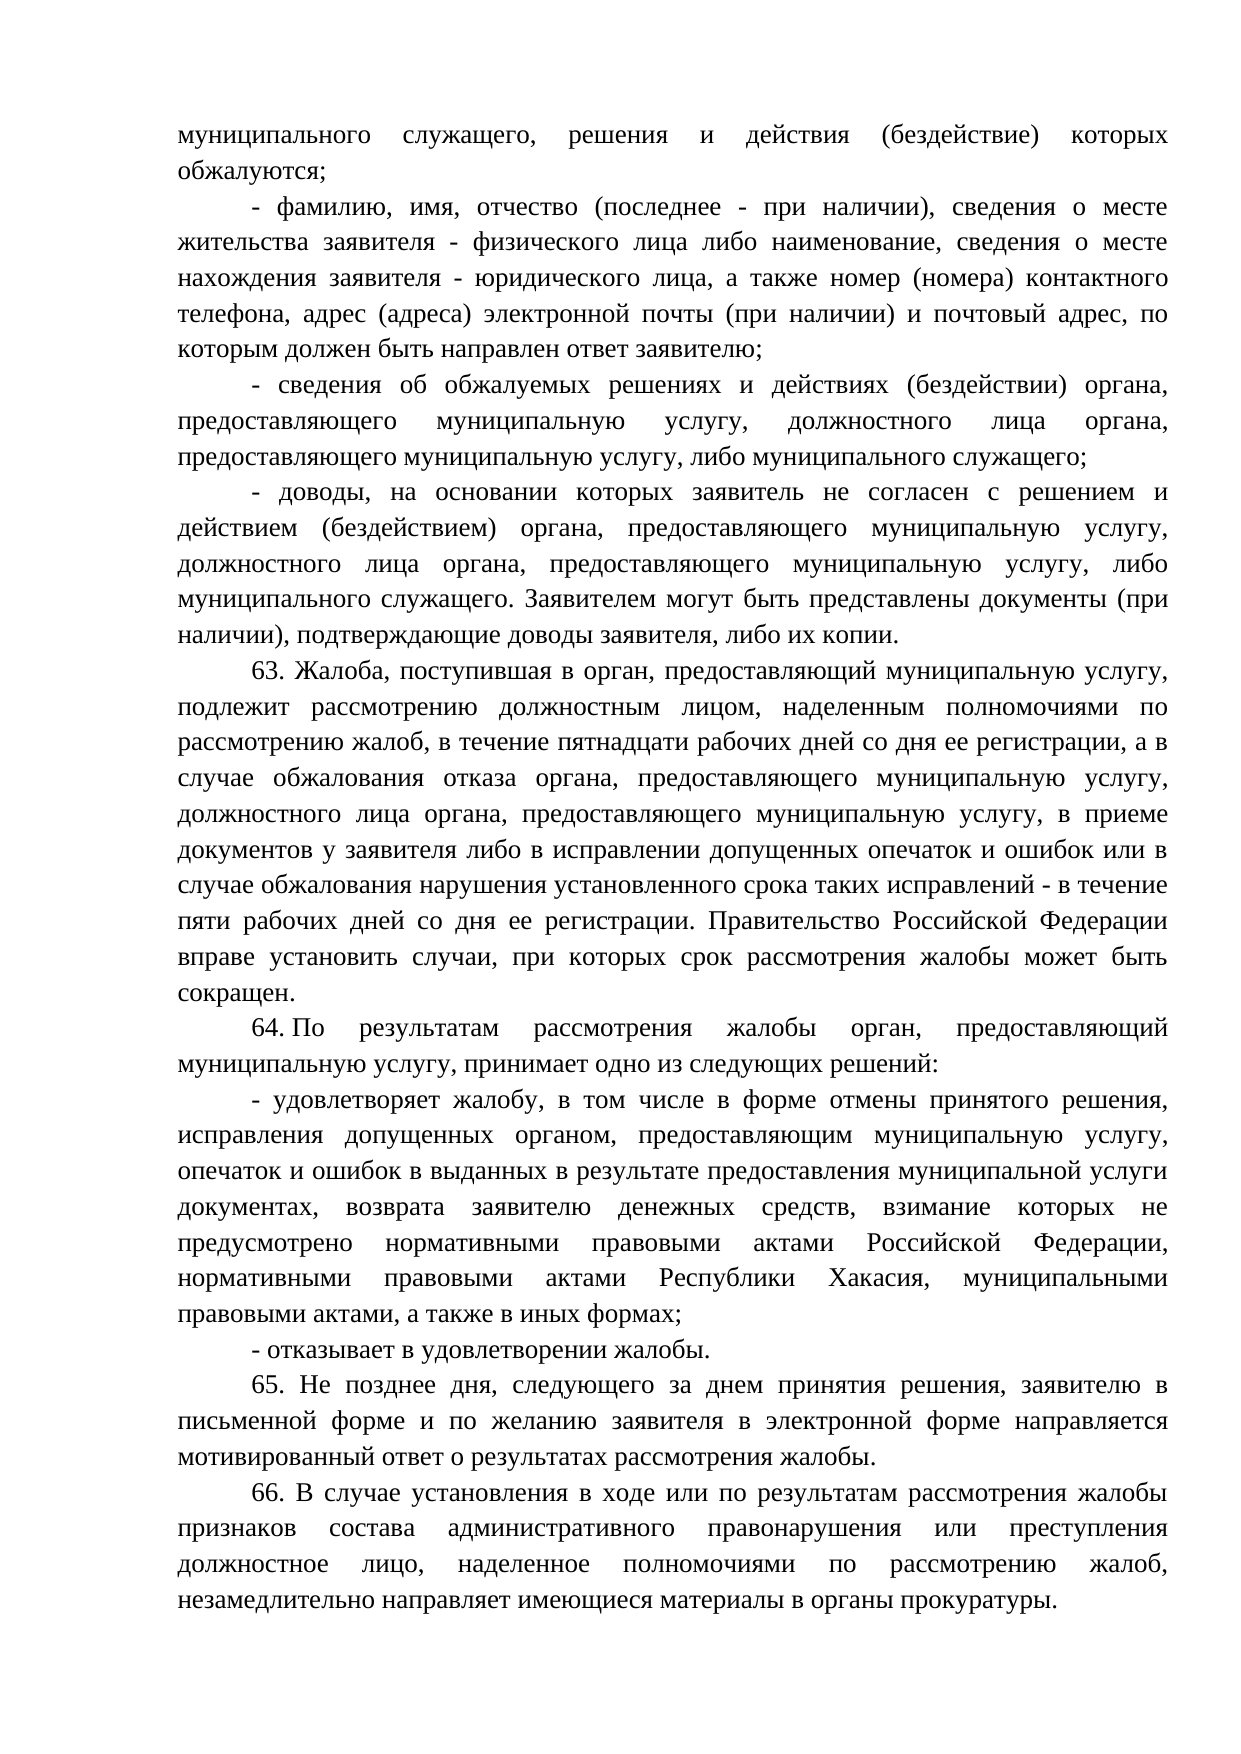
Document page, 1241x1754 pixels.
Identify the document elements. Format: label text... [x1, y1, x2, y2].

text - отказывает в удовлетворении жалобы. [177, 1333, 1169, 1364]
text 65. Не позднее дня, следующего за днем принятия решения, заявителю в письменной форме и по желанию заявителя в электронной форме направляется мотивированный ответ о результатах рассмотрения жалобы. [177, 1369, 1169, 1471]
text 63. Жалоба, поступившая в орган, предоставляющий муниципальную услугу, подлежит рассмотрению должностным лицом, наделенным полномочиями по рассмотрению жалоб, в течение пятнадцати рабочих дней со дня ее регистрации, а в случае обжалования отказа органа, предоставляющего муниципальную услугу, должностного лица органа, предоставляющего муниципальную услугу, в приеме документов у заявителя либо в исправлении допущенных опечаток и ошибок или в случае обжалования нарушения установленного срока таких исправлений - в течение пяти рабочих дней со дня ее регистрации. Правительство Российской Федерации вправе установить случаи, при которых срок рассмотрения жалобы может быть сокращен. [177, 654, 1169, 1007]
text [177, 118, 1169, 185]
text 66. В случае установления в ходе или по результатам рассмотрения жалобы признаков состава административного правонарушения или преступления должностное лицо, наделенное полномочиями по рассмотрению жалоб, незамедлительно направляет имеющиеся материалы в органы прокуратуры. [177, 1476, 1169, 1614]
text - фамилию, имя, отчество (последнее - при наличии), сведения о месте жительства заявителя - физического лица либо наименование, сведения о месте нахождения заявителя - юридического лица, а также номер (номера) контактного телефона, адрес (адреса) электронной почты (при наличии) и почтовый адрес, по которым должен быть направлен ответ заявителю; [177, 189, 1169, 364]
text - удовлетворяет жалобу, в том числе в форме отмены принятого решения, исправления допущенных органом, предоставляющим муниципальную услугу, опечаток и ошибок в выданных в результате предоставления муниципальной услуги документах, возврата заявителю денежных средств, взимание которых не предусмотрено нормативными правовыми актами Российской Федерации, нормативными правовыми актами Республики Хакасия, муниципальными правовыми актами, а также в иных формах; [177, 1083, 1169, 1328]
text - сведения об обжалуемых решениях и действиях (бездействии) органа, предоставляющего муниципальную услугу, должностного лица органа, предоставляющего муниципальную услугу, либо муниципального служащего; [177, 368, 1169, 471]
text - доводы, на основании которых заявитель не согласен с решением и действием (бездействием) органа, предоставляющего муниципальную услугу, должностного лица органа, предоставляющего муниципальную услугу, либо муниципального служащего. Заявителем могут быть представлены документы (при наличии), подтверждающие доводы заявителя, либо их копии. [177, 475, 1169, 649]
text 64. По результатам рассмотрения жалобы орган, предоставляющий муниципальную услугу, принимает одно из следующих решений: [177, 1011, 1169, 1078]
